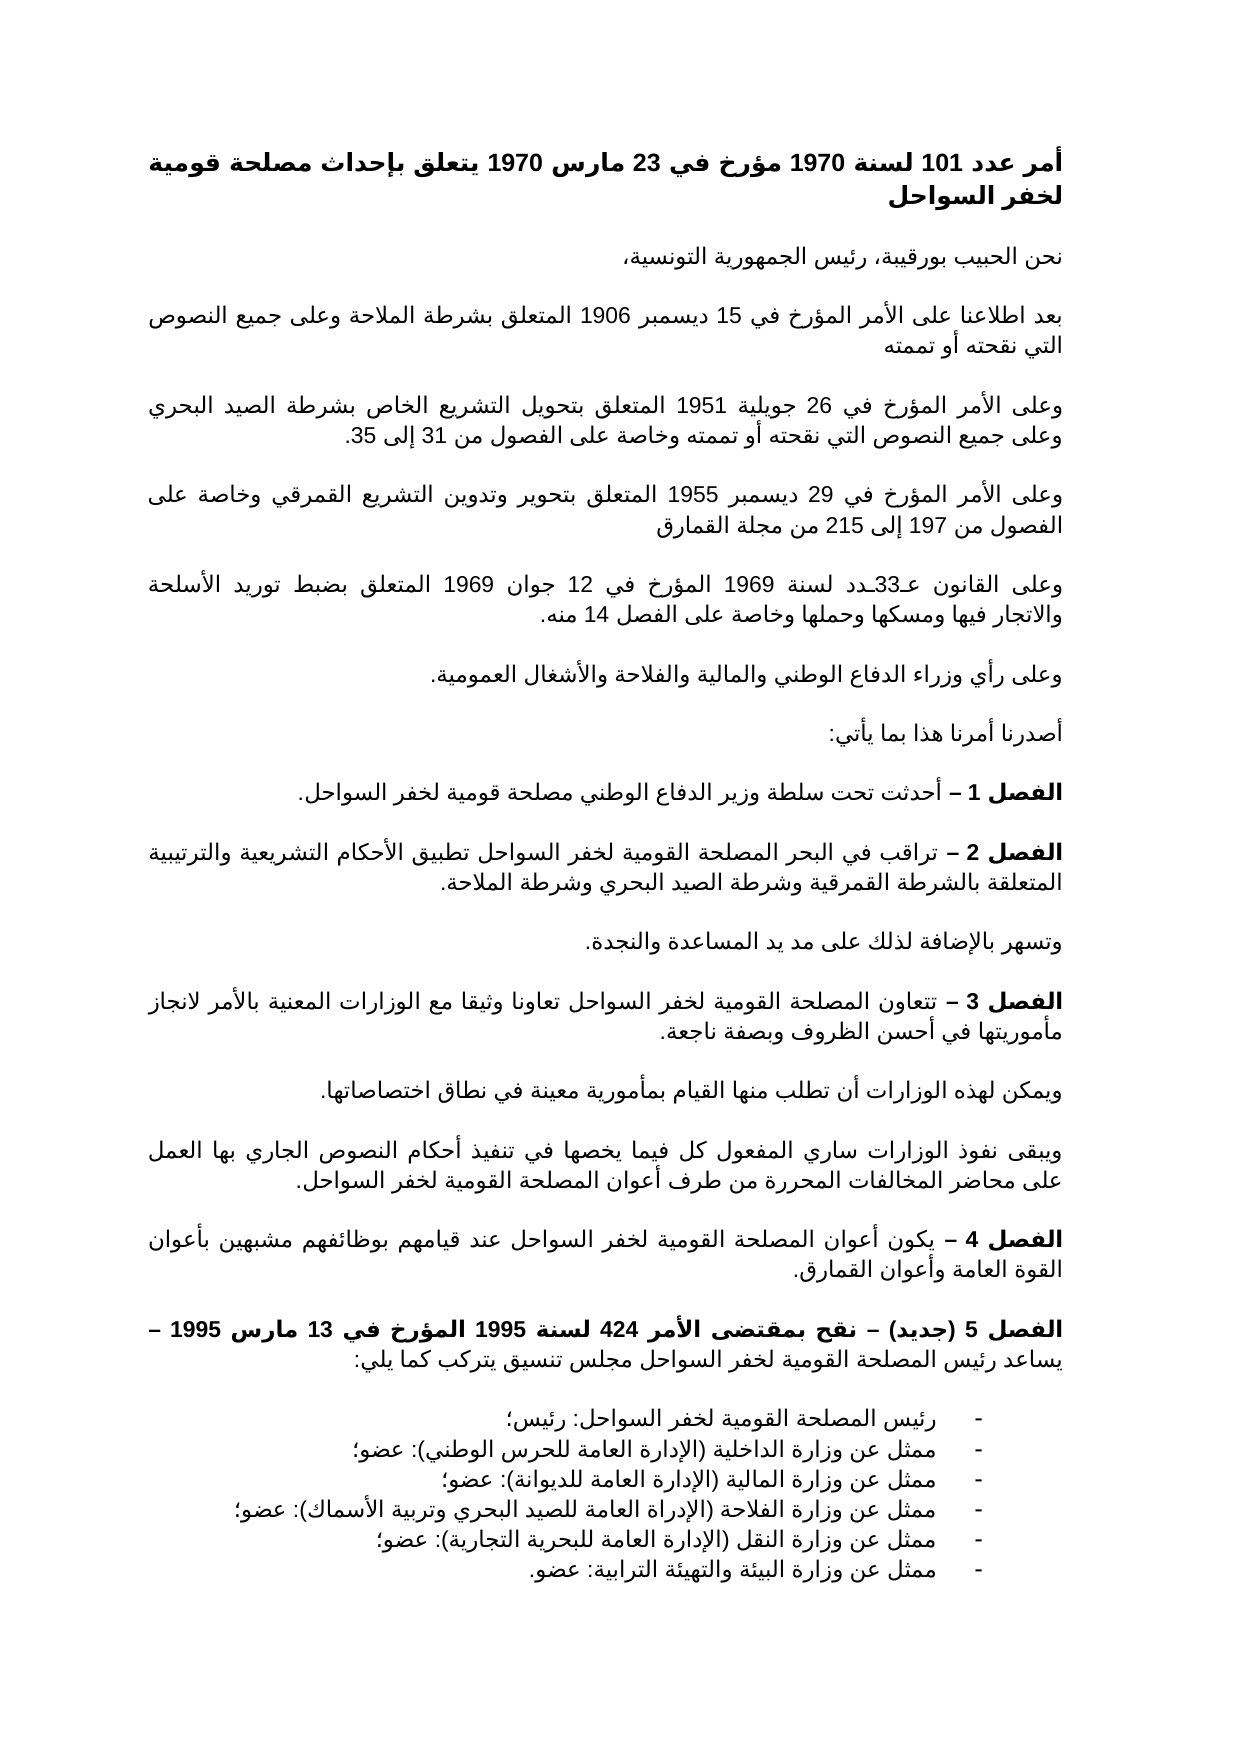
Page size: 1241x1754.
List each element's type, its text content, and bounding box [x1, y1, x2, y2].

text أصدرنا أمرنا هذا بما يأتي: [148, 720, 1063, 746]
text ويبقى نفوذ الوزارات ساري المفعول كل فيما يخصها في تنفيذ أحكام النصوص الجاري بها العمل على محاضر المخالفات المحررة من طرف أعوان المصلحة القومية لخفر السواحل. [148, 1137, 1063, 1193]
text وعلى القانون عـ33ـدد لسنة 1969 المؤرخ في 12 جوان 1969 المتعلق بضبط توريد الأسلحة والاتجار فيها ومسكها وحملها وخاصة على الفصل 14 منه. [148, 571, 1063, 627]
text الفصل 1 – أحدثت تحت سلطة وزير الدفاع الوطني مصلحة قومية لخفر السواحل. [148, 779, 1063, 806]
text ويمكن لهذه الوزارات أن تطلب منها القيام بمأمورية معينة في نطاق اختصاصاتها. [148, 1077, 1063, 1103]
list ممثل عن وزارة الفلاحة (الإدراة العامة للصيد البحري وتربية الأسماك): عضو؛ [148, 1496, 974, 1522]
text الفصل 5 (جديد) – نقح بمقتضى الأمر 424 لسنة 1995 المؤرخ في 13 مارس 1995 – يساعد رئيس المصلحة القومية لخفر السواحل مجلس تنسيق يتركب كما يلي: [148, 1316, 1063, 1372]
list ممثل عن وزارة النقل (الإدارة العامة للبحرية التجارية): عضو؛ [148, 1526, 974, 1552]
list ممثل عن وزارة المالية (الإدارة العامة للديوانة): عضو؛ [148, 1466, 974, 1492]
text أمر عدد 101 لسنة 1970 مؤرخ في 23 مارس 1970 يتعلق بإحداث مصلحة قومية لخفر السواحل [148, 148, 1063, 209]
text الفصل 3 – تتعاون المصلحة القومية لخفر السواحل تعاونا وثيقا مع الوزارات المعنية بالأمر لانجاز مأموريتها في أحسن الظروف وبصفة ناجعة. [148, 988, 1063, 1044]
text الفصل 2 – تراقب في البحر المصلحة القومية لخفر السواحل تطبيق الأحكام التشريعية والترتيبية المتعلقة بالشرطة القمرقية وشرطة الصيد البحري وشرطة الملاحة. [148, 839, 1063, 895]
text وتسهر بالإضافة لذلك على مد يد المساعدة والنجدة. [148, 928, 1063, 954]
list ممثل عن وزارة الداخلية (الإدارة العامة للحرس الوطني): عضو؛ [148, 1436, 974, 1462]
text بعد اطلاعنا على الأمر المؤرخ في 15 ديسمبر 1906 المتعلق بشرطة الملاحة وعلى جميع النصوص التي نقحته أو تممته [148, 302, 1063, 359]
text الفصل 4 – يكون أعوان المصلحة القومية لخفر السواحل عند قيامهم بوظائفهم مشبهين بأعوان القوة العامة وأعوان القمارق. [148, 1226, 1063, 1283]
text نحن الحبيب بورقيبة، رئيس الجمهورية التونسية، [148, 243, 1063, 269]
text وعلى رأي وزراء الدفاع الوطني والمالية والفلاحة والأشغال العمومية. [148, 661, 1063, 687]
text وعلى الأمر المؤرخ في 26 جويلية 1951 المتعلق بتحويل التشريع الخاص بشرطة الصيد البحري وعلى جميع النصوص التي نقحته أو تممته وخاصة على الفصول من 31 إلى 35. [148, 392, 1063, 448]
list ممثل عن وزارة البيئة والتهيئة الترابية: عضو. [148, 1556, 974, 1583]
list رئيس المصلحة القومية لخفر السواحل: رئيس؛ [148, 1405, 974, 1432]
text وعلى الأمر المؤرخ في 29 ديسمبر 1955 المتعلق بتحوير وتدوين التشريع القمرقي وخاصة على الفصول من 197 إلى 215 من مجلة القمارق [148, 481, 1063, 538]
